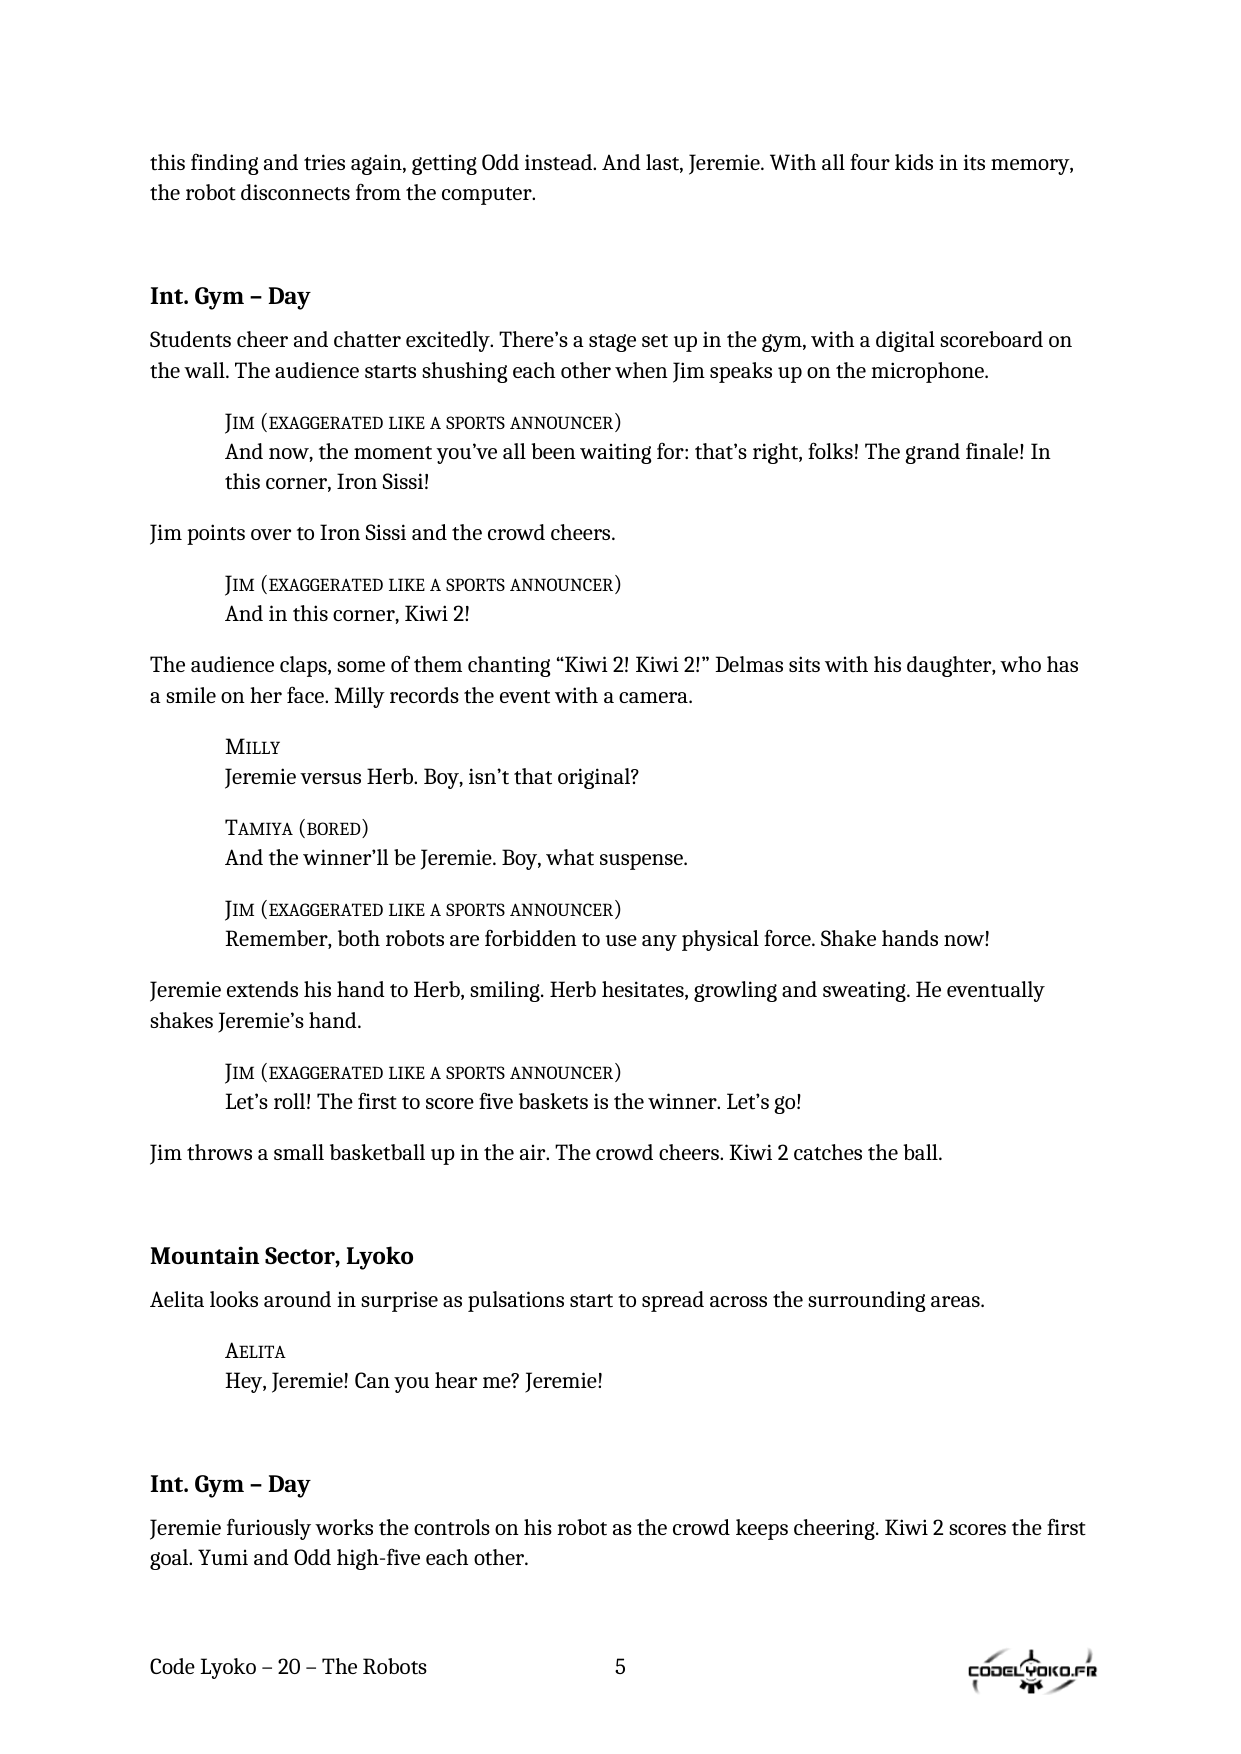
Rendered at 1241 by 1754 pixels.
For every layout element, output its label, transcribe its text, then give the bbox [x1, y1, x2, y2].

text And the winner’ll be Jeremie. Boy, what suspense. [225, 845, 1090, 871]
text And now, the moment you’ve all been waiting for: that’s right, folks! The grand finale! In this corner, Iron Sissi! [225, 439, 1090, 495]
text Students cheer and chatter excitedly. There’s a stage set up in the gym, with a digital scoreboard on the wall. The audience starts shushing each other when Jim speaks up on the microphone. [150, 327, 1090, 384]
text Aelita looks around in surprise as pulsations start to spread across the surrounding areas. [150, 1287, 1090, 1313]
text The audience claps, some of them chanting “Kiwi 2! Kiwi 2!” Delmas sits with his daughter, who has a smile on her face. Milly records the event with a camera. [150, 652, 1090, 709]
text Milly [225, 733, 1090, 760]
text Jim (exaggerated like a sports announcer) [225, 571, 1090, 597]
text Jim (exaggerated like a sports announcer) [225, 408, 1090, 435]
subtitle Mountain Sector, Lyoko [150, 1242, 1090, 1271]
text Jim (exaggerated like a sports announcer) [225, 1058, 1090, 1085]
text Jim throws a small basketball up in the air. The crowd cheers. Kiwi 2 catches the ball. [150, 1140, 1090, 1166]
text Jeremie furiously works the controls on his robot as the crowd keeps cheering. Kiwi 2 scores the first goal. Yumi and Odd high-five each other. [150, 1515, 1090, 1571]
text Jim points over to Iron Sissi and the crowd cheers. [150, 520, 1090, 546]
text And in this corner, Kiwi 2! [225, 601, 1090, 627]
subtitle Int. Gym – Day [150, 1470, 1090, 1499]
text Jeremie versus Herb. Boy, isn’t that original? [225, 764, 1090, 790]
text Hey, Jeremie! Can you hear me? Jeremie! [225, 1368, 1090, 1394]
text Tamiya (bored) [225, 815, 1090, 841]
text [150, 150, 1090, 207]
picture [965, 1647, 1100, 1695]
text Jeremie extends his hand to Herb, smiling. Herb hesitates, growling and sweating. He eventually shakes Jeremie’s hand. [150, 977, 1090, 1034]
text Jim (exaggerated like a sports announcer) [225, 896, 1090, 922]
text Remember, both robots are forbidden to use any physical force. Shake hands now! [225, 926, 1090, 952]
text Let’s roll! The first to score five baskets is the winner. Let’s go! [225, 1089, 1090, 1115]
text Aelita [225, 1338, 1090, 1364]
subtitle Int. Gym – Day [150, 282, 1090, 311]
